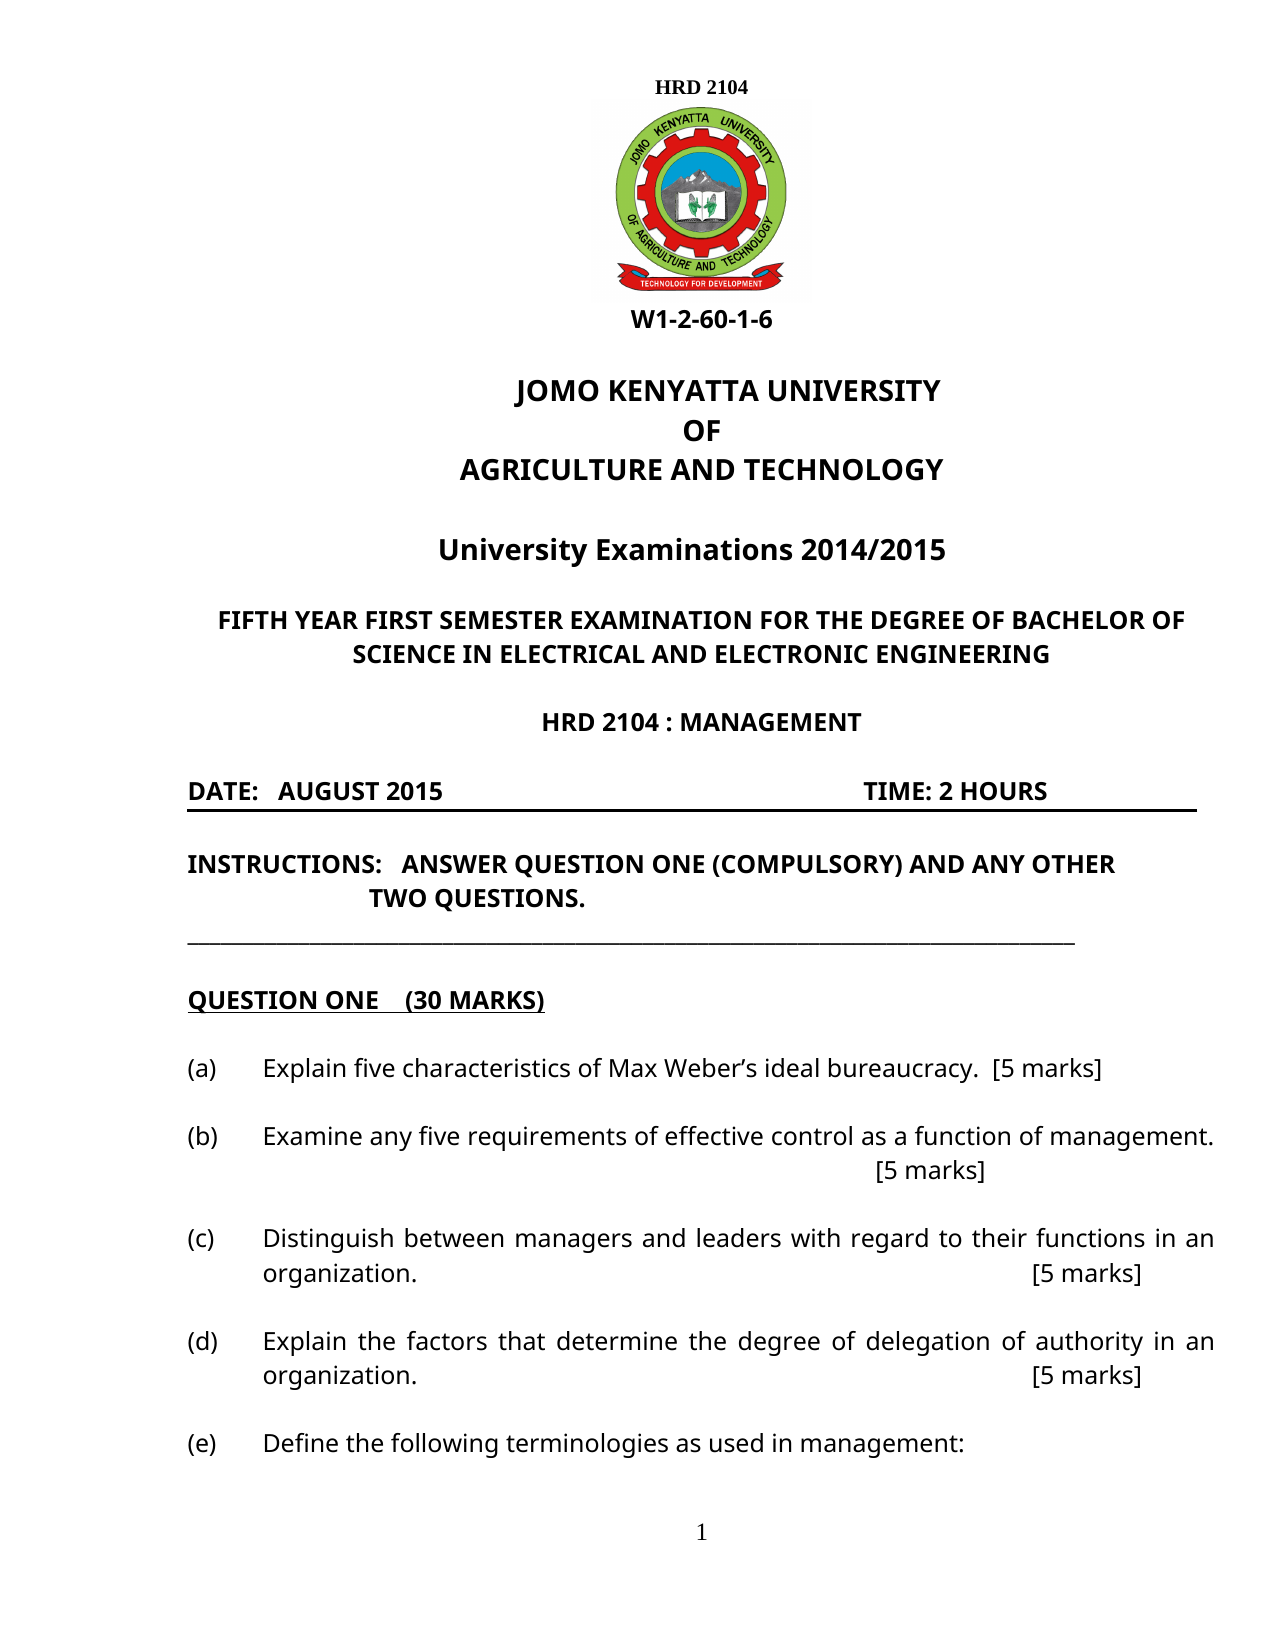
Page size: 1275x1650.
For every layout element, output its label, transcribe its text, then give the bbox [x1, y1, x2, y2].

text W1-2-60-1-6 [187, 302, 1216, 336]
text (a) Explain five characteristics of Max Weber’s ideal bureaucracy. [5 marks] [187, 1051, 1216, 1085]
text DATE: AUGUST 2015 TIME: 2 HOURS [187, 773, 1197, 809]
text OF [187, 410, 1216, 450]
text TWO QUESTIONS. [187, 881, 1197, 914]
text (b) Examine any five requirements of effective control as a function of management. [5 marks] [187, 1119, 1216, 1187]
text INSTRUCTIONS: ANSWER QUESTION ONE (COMPULSORY) AND ANY OTHER [187, 846, 1197, 881]
text QUESTION ONE (30 MARKS) [187, 983, 1216, 1017]
subtitle University Examinations 2014/2015 [187, 529, 1197, 569]
text HRD 2104 : MANAGEMENT [187, 705, 1216, 739]
text (d) Explain the factors that determine the degree of delegation of authority in an organization. [5 marks] [187, 1323, 1216, 1391]
text AGRICULTURE AND TECHNOLOGY [187, 450, 1216, 489]
subtitle JOMO KENYATTA UNIVERSITY [187, 370, 1066, 410]
text ________________________________________________________________________________ [187, 914, 1197, 949]
text (e) Define the following terminologies as used in management: [187, 1426, 1216, 1459]
text FIFTH YEAR FIRST SEMESTER EXAMINATION FOR THE DEGREE OF BACHELOR OF SCIENCE IN ELECTRICAL AND ELECTRONIC ENGINEERING [187, 603, 1216, 671]
text (c) Distinguish between managers and leaders with regard to their functions in an organization. [5 marks] [187, 1221, 1216, 1289]
